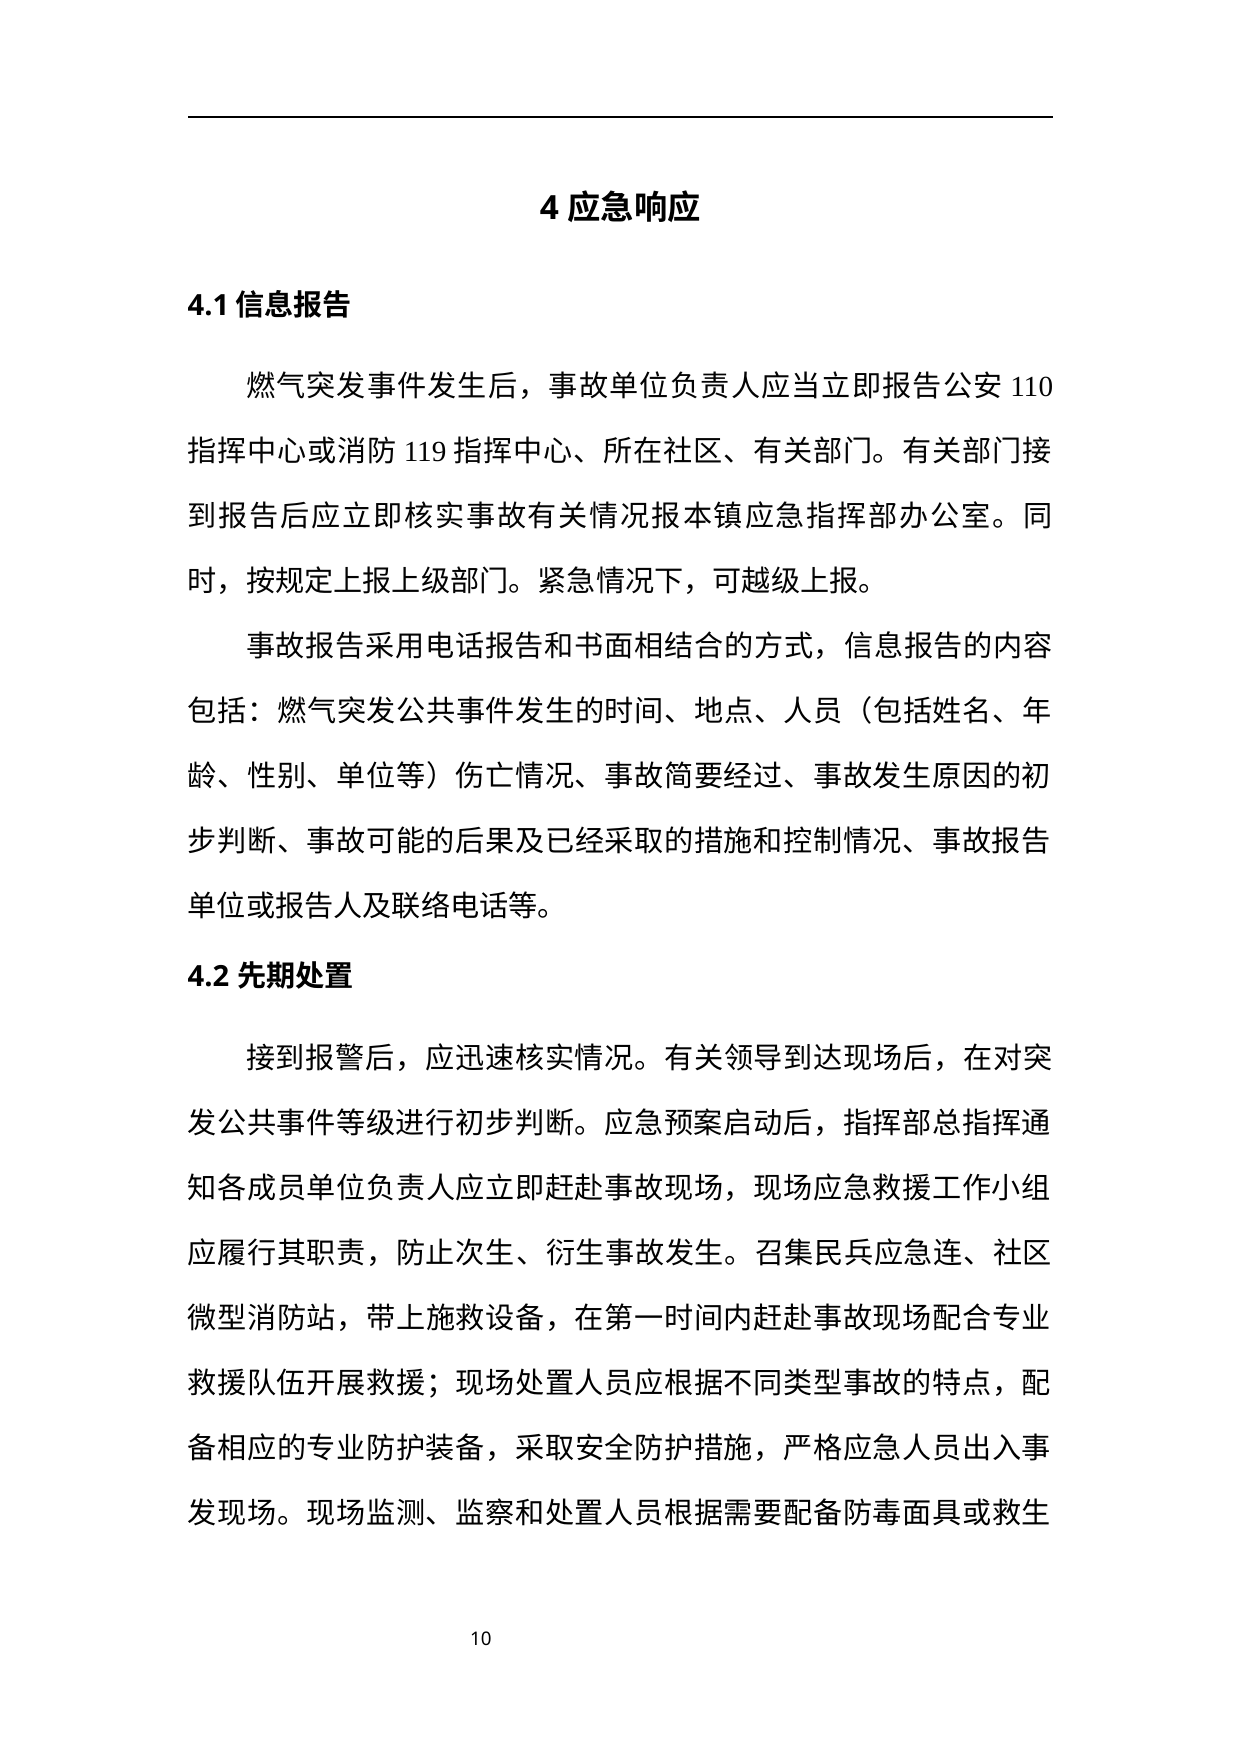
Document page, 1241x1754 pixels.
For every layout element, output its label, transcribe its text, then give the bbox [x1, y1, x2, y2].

text 事故报告采用电话报告和书面相结合的方式，信息报告的内容包括：燃气突发公共事件发生的时间、地点、人员（包括姓名、年龄、性别、单位等）伤亡情况、事故简要经过、事故发生原因的初步判断、事故可能的后果及已经采取的措施和控制情况、事故报告单位或报告人及联络电话等。 [187, 611, 1053, 936]
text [187, 1023, 1053, 1543]
text 4.1信息报告 [187, 270, 1053, 335]
text 燃气突发事件发生后，事故单位负责人应当立即报告公安110指挥中心或消防119指挥中心、所在社区、有关部门。有关部门接到报告后应立即核实事故有关情况报本镇应急指挥部办公室。同时，按规定上报上级部门。紧急情况下，可越级上报。 [187, 351, 1053, 611]
text 4.2 先期处置 [187, 942, 1053, 1007]
text 4 应急响应 [187, 172, 1053, 237]
